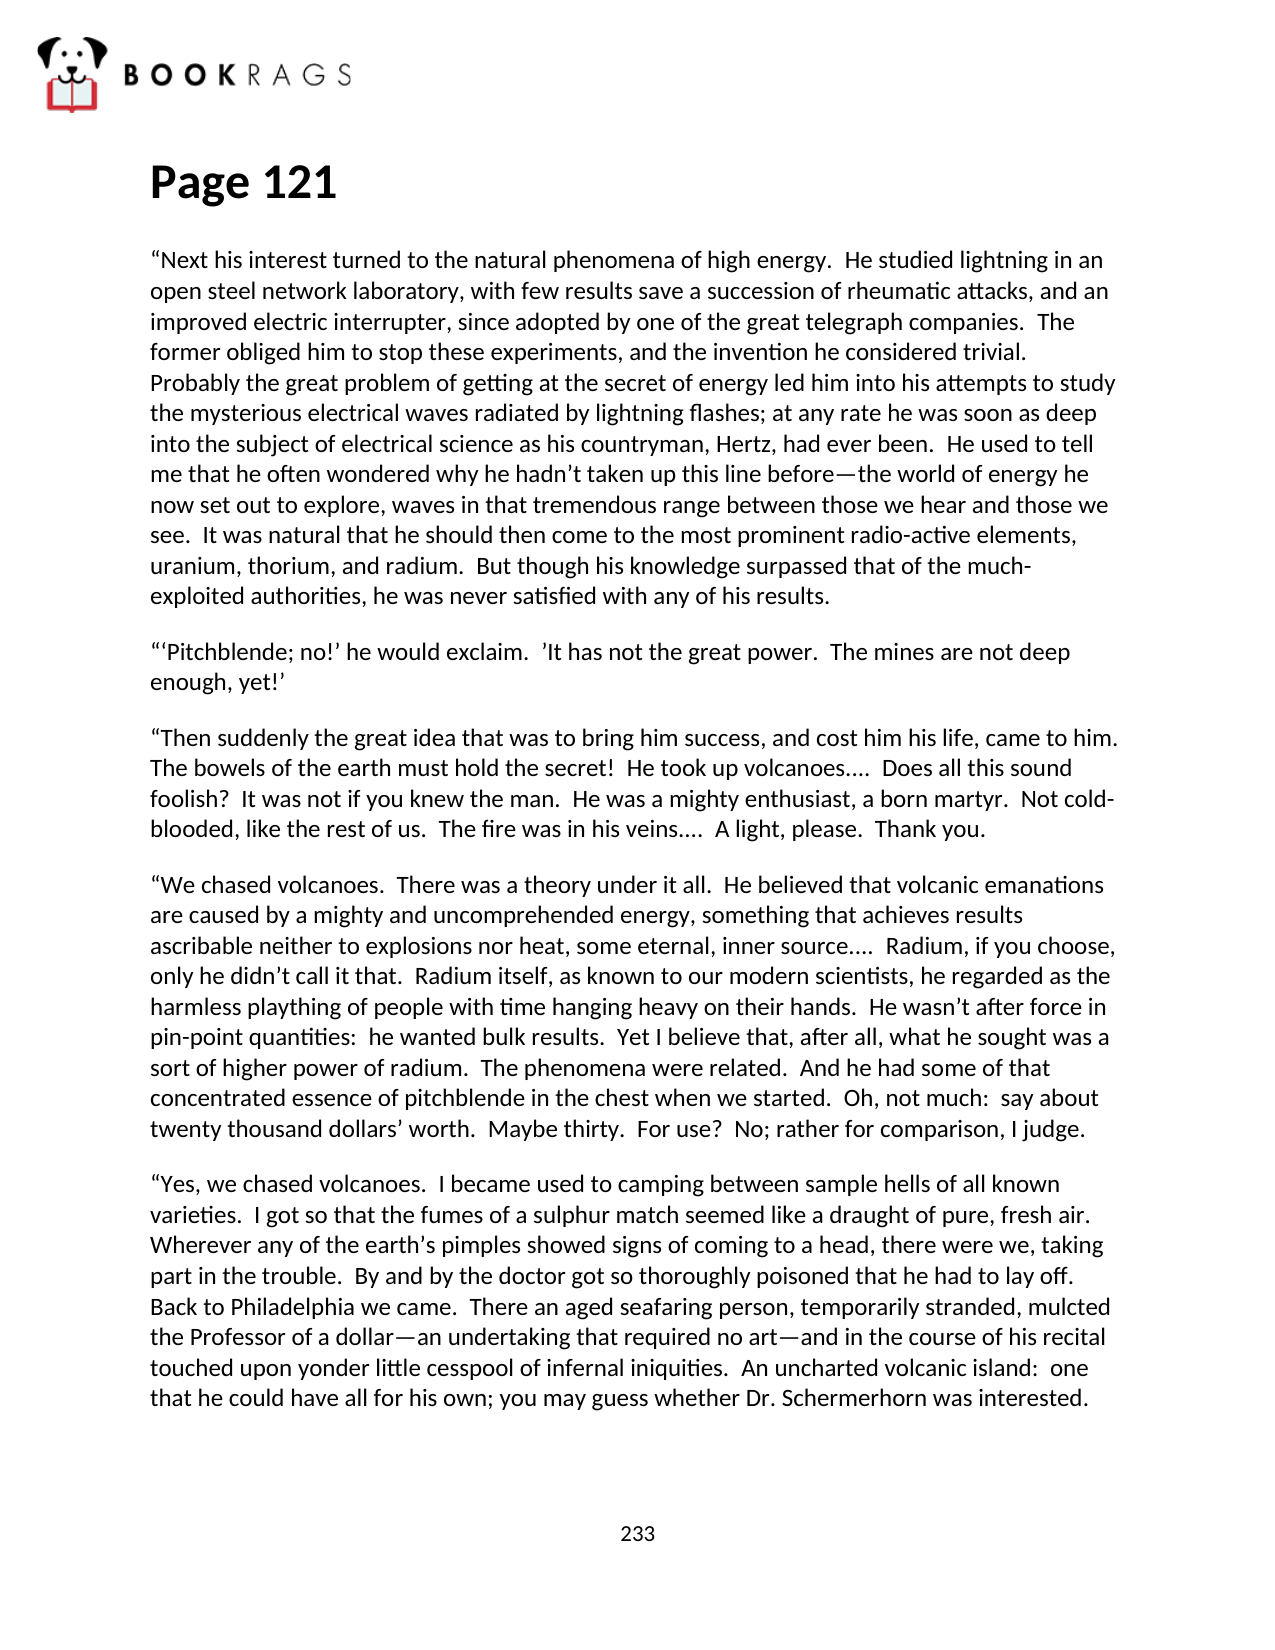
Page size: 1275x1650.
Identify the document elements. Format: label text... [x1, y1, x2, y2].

picture [37, 37, 351, 113]
text “‘Pitchblende; no!’ he would exclaim. ’It has not the great power. The mines are not deep enough, yet!’ [150, 636, 1125, 697]
text Page 121 [150, 150, 1125, 211]
text “Next his interest turned to the natural phenomena of high energy. He studied lightning in an open steel network laboratory, with few results save a succession of rheumatic attacks, and an improved electric interrupter, since adopted by one of the great telegraph companies. The former obliged him to stop these experiments, and the invention he considered trivial. Probably the great problem of getting at the secret of energy led him into his attempts to study the mysterious electrical waves radiated by lightning flashes; at any rate he was soon as deep into the subject of electrical science as his countryman, Hertz, had ever been. He used to tell me that he often wondered why he hadn’t taken up this line before—­the world of energy he now set out to explore, waves in that tremendous range between those we hear and those we see. It was natural that he should then come to the most prominent radio-active elements, uranium, thorium, and radium. But though his knowledge surpassed that of the much-exploited authorities, he was never satisfied with any of his results. [150, 244, 1125, 611]
text “Yes, we chased volcanoes. I became used to camping between sample hells of all known varieties. I got so that the fumes of a sulphur match seemed like a draught of pure, fresh air. Wherever any of the earth’s pimples showed signs of coming to a head, there were we, taking part in the trouble. By and by the doctor got so thoroughly poisoned that he had to lay off. Back to Philadelphia we came. There an aged seafaring person, temporarily stranded, mulcted the Professor of a dollar—­an undertaking that required no art—­and in the course of his recital touched upon yonder little cesspool of infernal iniquities. An uncharted volcanic island: one that he could have all for his own; you may guess whether Dr. Schermerhorn was interested. [150, 1169, 1125, 1413]
text “Then suddenly the great idea that was to bring him success, and cost him his life, came to him. The bowels of the earth must hold the secret! He took up volcanoes.... Does all this sound foolish? It was not if you knew the man. He was a mighty enthusiast, a born martyr. Not cold-blooded, like the rest of us. The fire was in his veins.... A light, please. Thank you. [150, 722, 1125, 844]
text “We chased volcanoes. There was a theory under it all. He believed that volcanic emanations are caused by a mighty and uncomprehended energy, something that achieves results ascribable neither to explosions nor heat, some eternal, inner source.... Radium, if you choose, only he didn’t call it that. Radium itself, as known to our modern scientists, he regarded as the harmless plaything of people with time hanging heavy on their hands. He wasn’t after force in pin-point quantities: he wanted bulk results. Yet I believe that, after all, what he sought was a sort of higher power of radium. The phenomena were related. And he had some of that concentrated essence of pitchblende in the chest when we started. Oh, not much: say about twenty thousand dollars’ worth. Maybe thirty. For use? No; rather for comparison, I judge. [150, 869, 1125, 1144]
